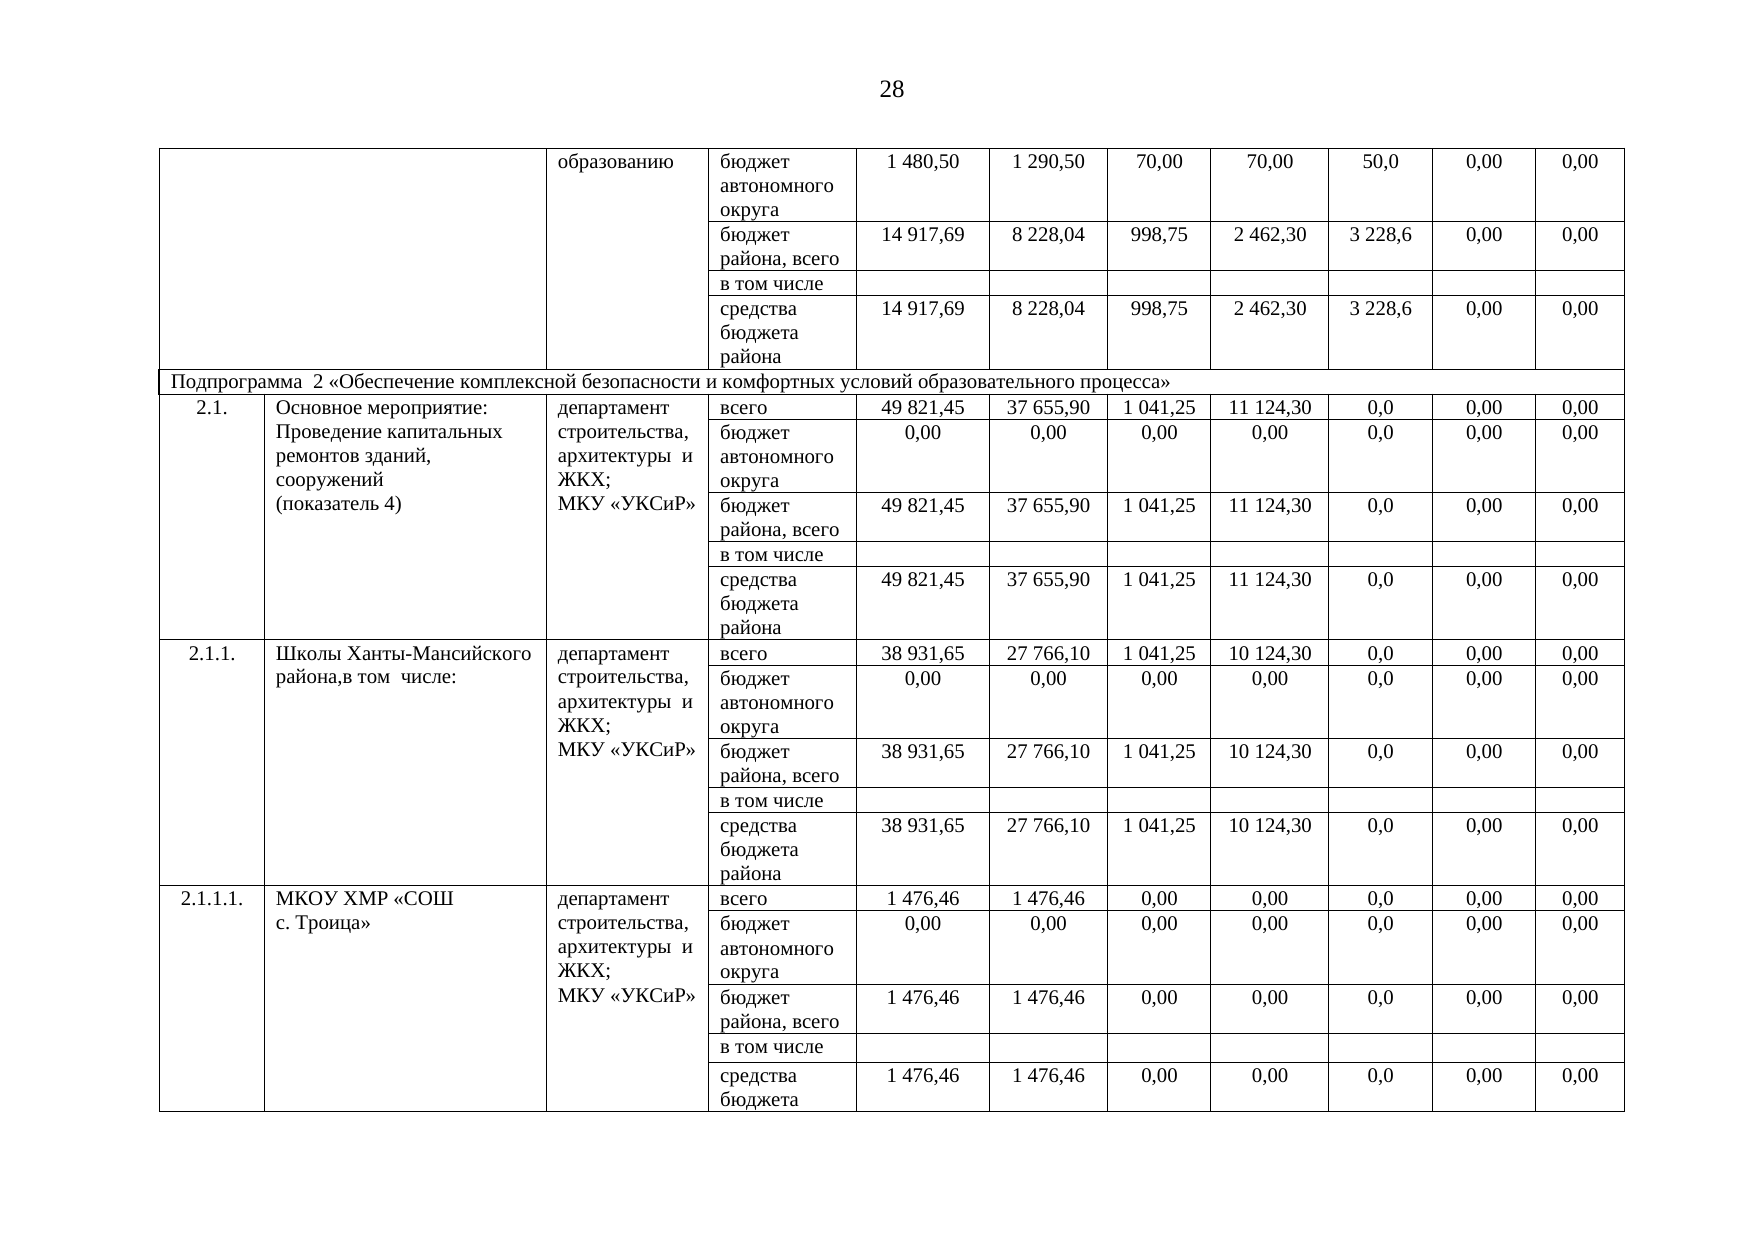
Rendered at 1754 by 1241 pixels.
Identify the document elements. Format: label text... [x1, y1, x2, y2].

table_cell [709, 1063, 856, 1111]
table_cell 27 766,10 [990, 813, 1107, 885]
table_cell всего [709, 886, 856, 910]
table_cell всего [709, 640, 856, 664]
table_cell 0,00 [1433, 666, 1535, 738]
table_cell 0,00 [1211, 420, 1328, 492]
table_cell [857, 1034, 989, 1062]
table_cell Школы Ханты-Мансийского района,в том числе: [265, 640, 546, 885]
table_cell 0,0 [1329, 493, 1432, 541]
table_cell [1433, 788, 1535, 812]
table_cell 37 655,90 [990, 493, 1107, 541]
table_cell бюджет района, всего [709, 493, 856, 541]
table_cell 2.1.1.1. [160, 886, 264, 1111]
table_cell МКОУ ХМР «СОШ с. Троица» [265, 886, 546, 1111]
table_cell 49 821,45 [857, 395, 989, 419]
table_cell 2.1.1. [160, 640, 264, 885]
table_cell 2.1. [160, 395, 264, 639]
table_cell 0,0 [1329, 911, 1432, 983]
table_cell 0,00 [1211, 985, 1328, 1033]
table_cell 10 124,30 [1211, 640, 1328, 664]
table_cell 38 931,65 [857, 813, 989, 885]
table_cell 1 041,25 [1108, 739, 1210, 787]
table_cell [1433, 271, 1535, 295]
table_cell 998,75 [1108, 222, 1210, 270]
table_cell [1211, 1034, 1328, 1062]
table_cell 0,00 [1536, 149, 1624, 221]
table_cell 0,00 [1536, 886, 1624, 910]
table_cell [1329, 542, 1432, 566]
table_cell 11 124,30 [1211, 493, 1328, 541]
table_cell [1536, 271, 1624, 295]
table_cell бюджет района, всего [709, 739, 856, 787]
table_cell 0,00 [1433, 739, 1535, 787]
table_cell 10 124,30 [1211, 813, 1328, 885]
table_cell 0,00 [1108, 911, 1210, 983]
table_cell средства бюджета района [709, 296, 856, 368]
table_cell средства бюджета района [709, 813, 856, 885]
table_cell [1536, 788, 1624, 812]
table_cell 27 766,10 [990, 739, 1107, 787]
table_cell 0,00 [1536, 493, 1624, 541]
table_cell 0,00 [1536, 567, 1624, 639]
table_cell 0,0 [1329, 886, 1432, 910]
table_cell 38 931,65 [857, 739, 989, 787]
table_cell в том числе [709, 1034, 856, 1062]
table_cell 0,0 [1329, 666, 1432, 738]
table_cell 0,00 [1433, 567, 1535, 639]
table_cell 0,00 [1536, 1063, 1624, 1111]
table_cell [1211, 271, 1328, 295]
table_cell Подпрограмма 2 «Обеспечение комплексной безопасности и комфортных условий образовательного процесса» [160, 370, 1624, 393]
table_cell 0,00 [1433, 886, 1535, 910]
table_cell 2 462,30 [1211, 222, 1328, 270]
table_cell средства бюджета района [709, 567, 856, 639]
table_cell 37 655,90 [990, 567, 1107, 639]
table_cell 0,00 [1433, 222, 1535, 270]
table_cell 1 476,46 [857, 1063, 989, 1111]
table_cell 10 124,30 [1211, 739, 1328, 787]
table_cell 0,0 [1329, 985, 1432, 1033]
table_cell 0,00 [857, 911, 989, 983]
table_cell 8 228,04 [990, 296, 1107, 368]
table_cell 0,0 [1329, 813, 1432, 885]
table_cell 1 480,50 [857, 149, 989, 221]
table_cell бюджет района, всего [709, 985, 856, 1033]
table_cell 0,00 [1433, 493, 1535, 541]
table_cell [1211, 788, 1328, 812]
table_cell 0,00 [1108, 1063, 1210, 1111]
table_cell 0,00 [1211, 911, 1328, 983]
table_cell 0,00 [1433, 296, 1535, 368]
table_cell департамент строительства, архитектуры и ЖКХ; МКУ «УКСиР» [547, 640, 708, 885]
table_cell 0,00 [1433, 149, 1535, 221]
table_cell 1 041,25 [1108, 813, 1210, 885]
table_cell 0,0 [1329, 420, 1432, 492]
table_cell [1329, 788, 1432, 812]
table_cell [857, 788, 989, 812]
table_cell [990, 1034, 1107, 1062]
table_cell 0,00 [1536, 296, 1624, 368]
table_cell 0,00 [1536, 739, 1624, 787]
table_cell 1 290,50 [990, 149, 1107, 221]
table_cell 0,00 [1536, 222, 1624, 270]
table_cell 0,00 [1536, 640, 1624, 664]
table_cell 2 462,30 [1211, 296, 1328, 368]
table_cell в том числе [709, 542, 856, 566]
table_cell 0,00 [1433, 813, 1535, 885]
table_cell 0,00 [990, 911, 1107, 983]
table_cell [990, 788, 1107, 812]
table_cell 0,0 [1329, 567, 1432, 639]
table_cell 0,00 [1433, 1063, 1535, 1111]
table_cell 1 476,46 [857, 985, 989, 1033]
table_cell 0,00 [1211, 1063, 1328, 1111]
table_cell 70,00 [1211, 149, 1328, 221]
table_cell 1 041,25 [1108, 567, 1210, 639]
table_cell всего [709, 395, 856, 419]
table_cell [1108, 271, 1210, 295]
table_cell бюджет автономного округа [709, 666, 856, 738]
table_cell 0,00 [1433, 985, 1535, 1033]
table_cell 14 917,69 [857, 222, 989, 270]
table_cell 0,00 [990, 666, 1107, 738]
table_cell 0,00 [1433, 640, 1535, 664]
table_cell 998,75 [1108, 296, 1210, 368]
table_cell 1 476,46 [990, 1063, 1107, 1111]
table_cell [857, 271, 989, 295]
table_cell 1 476,46 [857, 886, 989, 910]
table_cell 0,00 [1108, 420, 1210, 492]
table_cell [1211, 542, 1328, 566]
table_cell [1329, 271, 1432, 295]
table_cell [990, 542, 1107, 566]
table_cell 0,00 [857, 666, 989, 738]
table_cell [160, 149, 546, 368]
table_cell 0,00 [1536, 985, 1624, 1033]
table_cell [1536, 542, 1624, 566]
table_cell департамент строительства, архитектуры и ЖКХ; МКУ «УКСиР» [547, 395, 708, 639]
table_cell 50,0 [1329, 149, 1432, 221]
table_cell 14 917,69 [857, 296, 989, 368]
table_cell 0,00 [1536, 813, 1624, 885]
table_cell [1536, 1034, 1624, 1062]
table_cell бюджет района, всего [709, 222, 856, 270]
table_cell [1108, 542, 1210, 566]
table_cell 0,00 [1536, 911, 1624, 983]
table_cell 49 821,45 [857, 493, 989, 541]
table_cell 0,00 [1211, 666, 1328, 738]
table_cell 0,00 [1108, 666, 1210, 738]
table_cell 38 931,65 [857, 640, 989, 664]
table_cell [1433, 542, 1535, 566]
table_cell 0,00 [1433, 420, 1535, 492]
table_cell 37 655,90 [990, 395, 1107, 419]
table_cell 49 821,45 [857, 567, 989, 639]
table_cell 1 041,25 [1108, 395, 1210, 419]
table_cell 11 124,30 [1211, 567, 1328, 639]
table_cell 0,00 [857, 420, 989, 492]
table_cell 0,00 [1108, 985, 1210, 1033]
table_cell 70,00 [1108, 149, 1210, 221]
table_cell 3 228,6 [1329, 222, 1432, 270]
table_cell в том числе [709, 271, 856, 295]
table_cell Основное мероприятие: Проведение капитальных ремонтов зданий, сооружений (показатель 4) [265, 395, 546, 639]
table_cell [1433, 1034, 1535, 1062]
table_cell 1 041,25 [1108, 493, 1210, 541]
table_cell бюджет автономного округа [709, 911, 856, 983]
table_cell [1329, 1034, 1432, 1062]
table_cell 1 476,46 [990, 985, 1107, 1033]
table_cell 0,0 [1329, 739, 1432, 787]
table_cell [857, 542, 989, 566]
table_cell 0,0 [1329, 1063, 1432, 1111]
table_cell 27 766,10 [990, 640, 1107, 664]
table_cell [547, 149, 708, 368]
table_cell 0,00 [1108, 886, 1210, 910]
table_cell [1108, 788, 1210, 812]
table_cell в том числе [709, 788, 856, 812]
table_cell 0,00 [990, 420, 1107, 492]
table_cell 1 476,46 [990, 886, 1107, 910]
table_cell 0,00 [1536, 395, 1624, 419]
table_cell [547, 886, 708, 1111]
table_cell 0,00 [1536, 666, 1624, 738]
table_cell 11 124,30 [1211, 395, 1328, 419]
table_cell бюджет автономного округа [709, 149, 856, 221]
table_cell 0,00 [1433, 911, 1535, 983]
table_cell 0,00 [1433, 395, 1535, 419]
table_cell [1108, 1034, 1210, 1062]
table_cell бюджет автономного округа [709, 420, 856, 492]
table_cell 0,00 [1536, 420, 1624, 492]
table_cell 0,0 [1329, 395, 1432, 419]
table_cell 0,0 [1329, 640, 1432, 664]
table_cell 8 228,04 [990, 222, 1107, 270]
table_cell 3 228,6 [1329, 296, 1432, 368]
table_cell 0,00 [1211, 886, 1328, 910]
table_cell 1 041,25 [1108, 640, 1210, 664]
table_cell [990, 271, 1107, 295]
